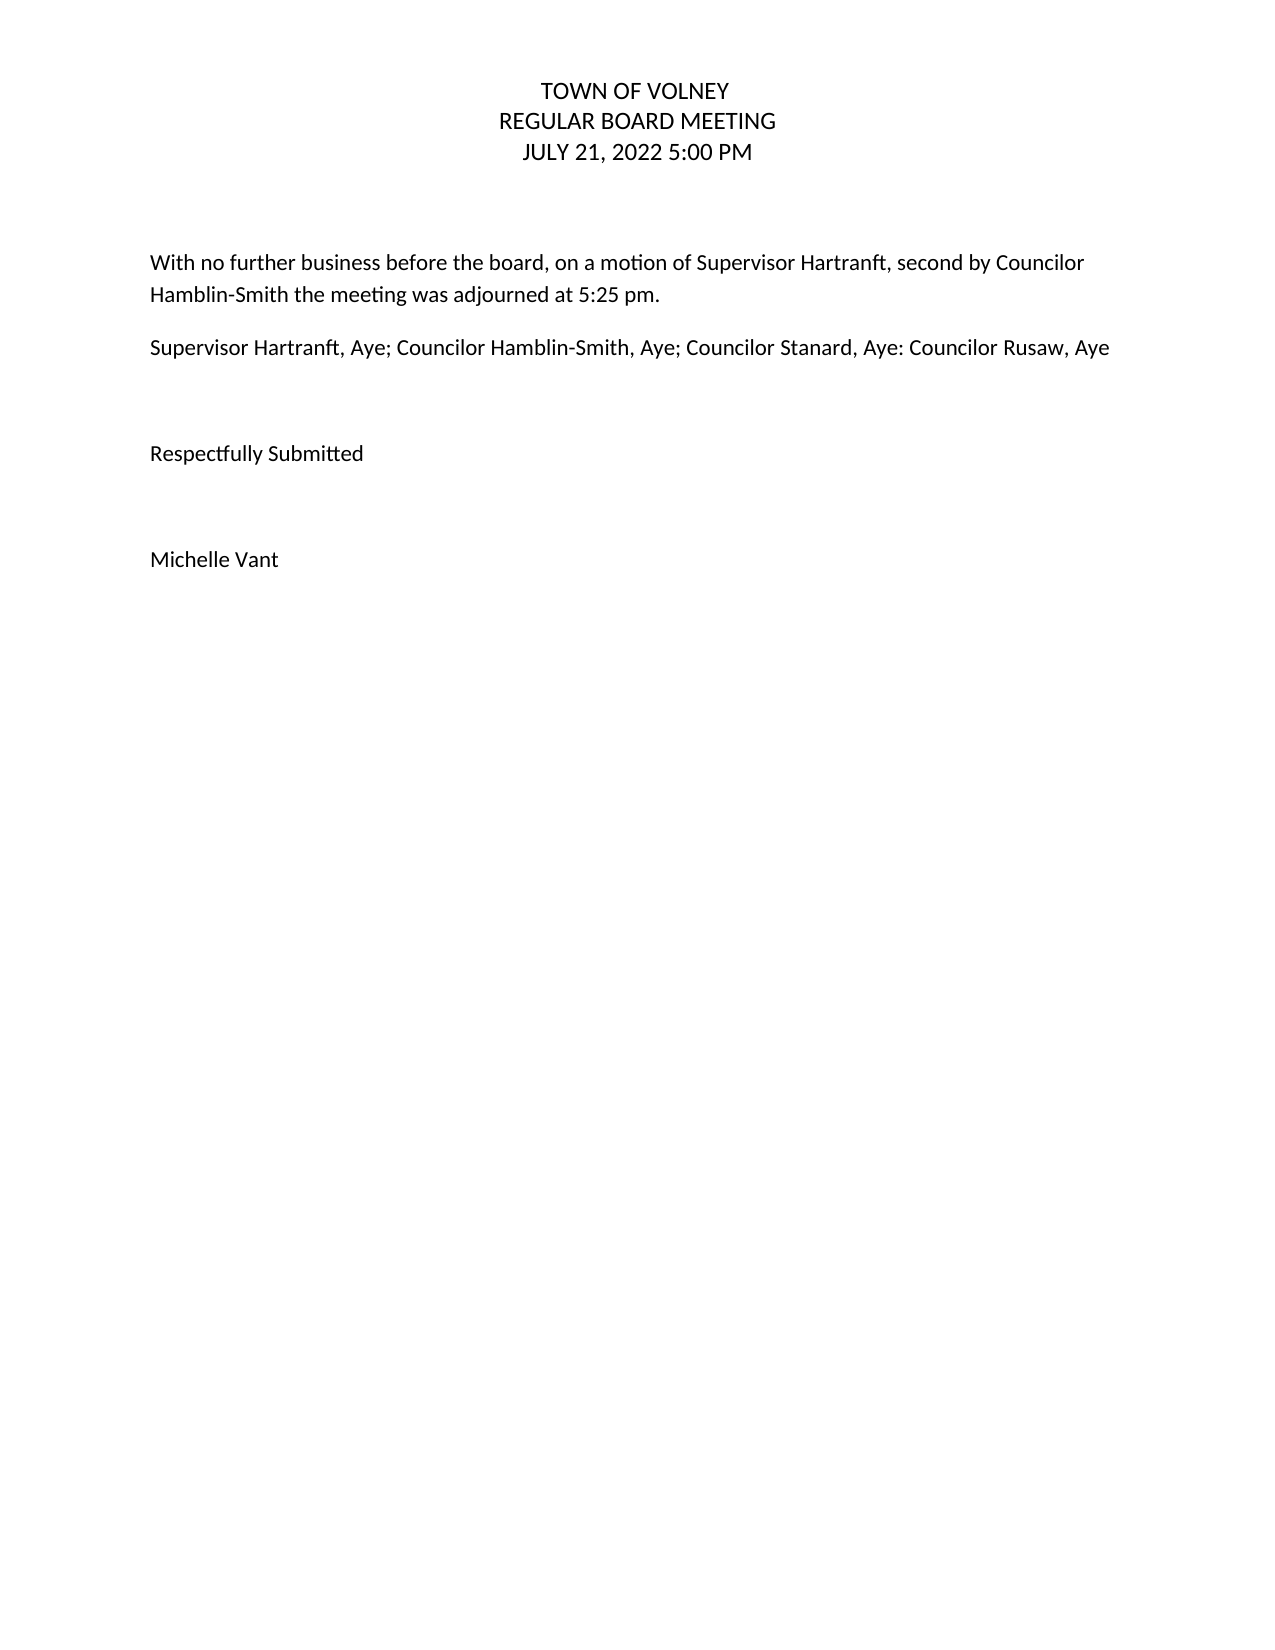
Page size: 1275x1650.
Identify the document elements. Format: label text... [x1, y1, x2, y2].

text With no further business before the board, on a motion of Supervisor Hartranft, second by Councilor Hamblin-Smith the meeting was adjourned at 5:25 pm. [150, 248, 1125, 308]
text Michelle Vant [150, 545, 1125, 573]
text Supervisor Hartranft, Aye; Councilor Hamblin-Smith, Aye; Councilor Stanard, Aye: Councilor Rusaw, Aye [150, 333, 1125, 361]
text Respectfully Submitted [150, 439, 1125, 467]
